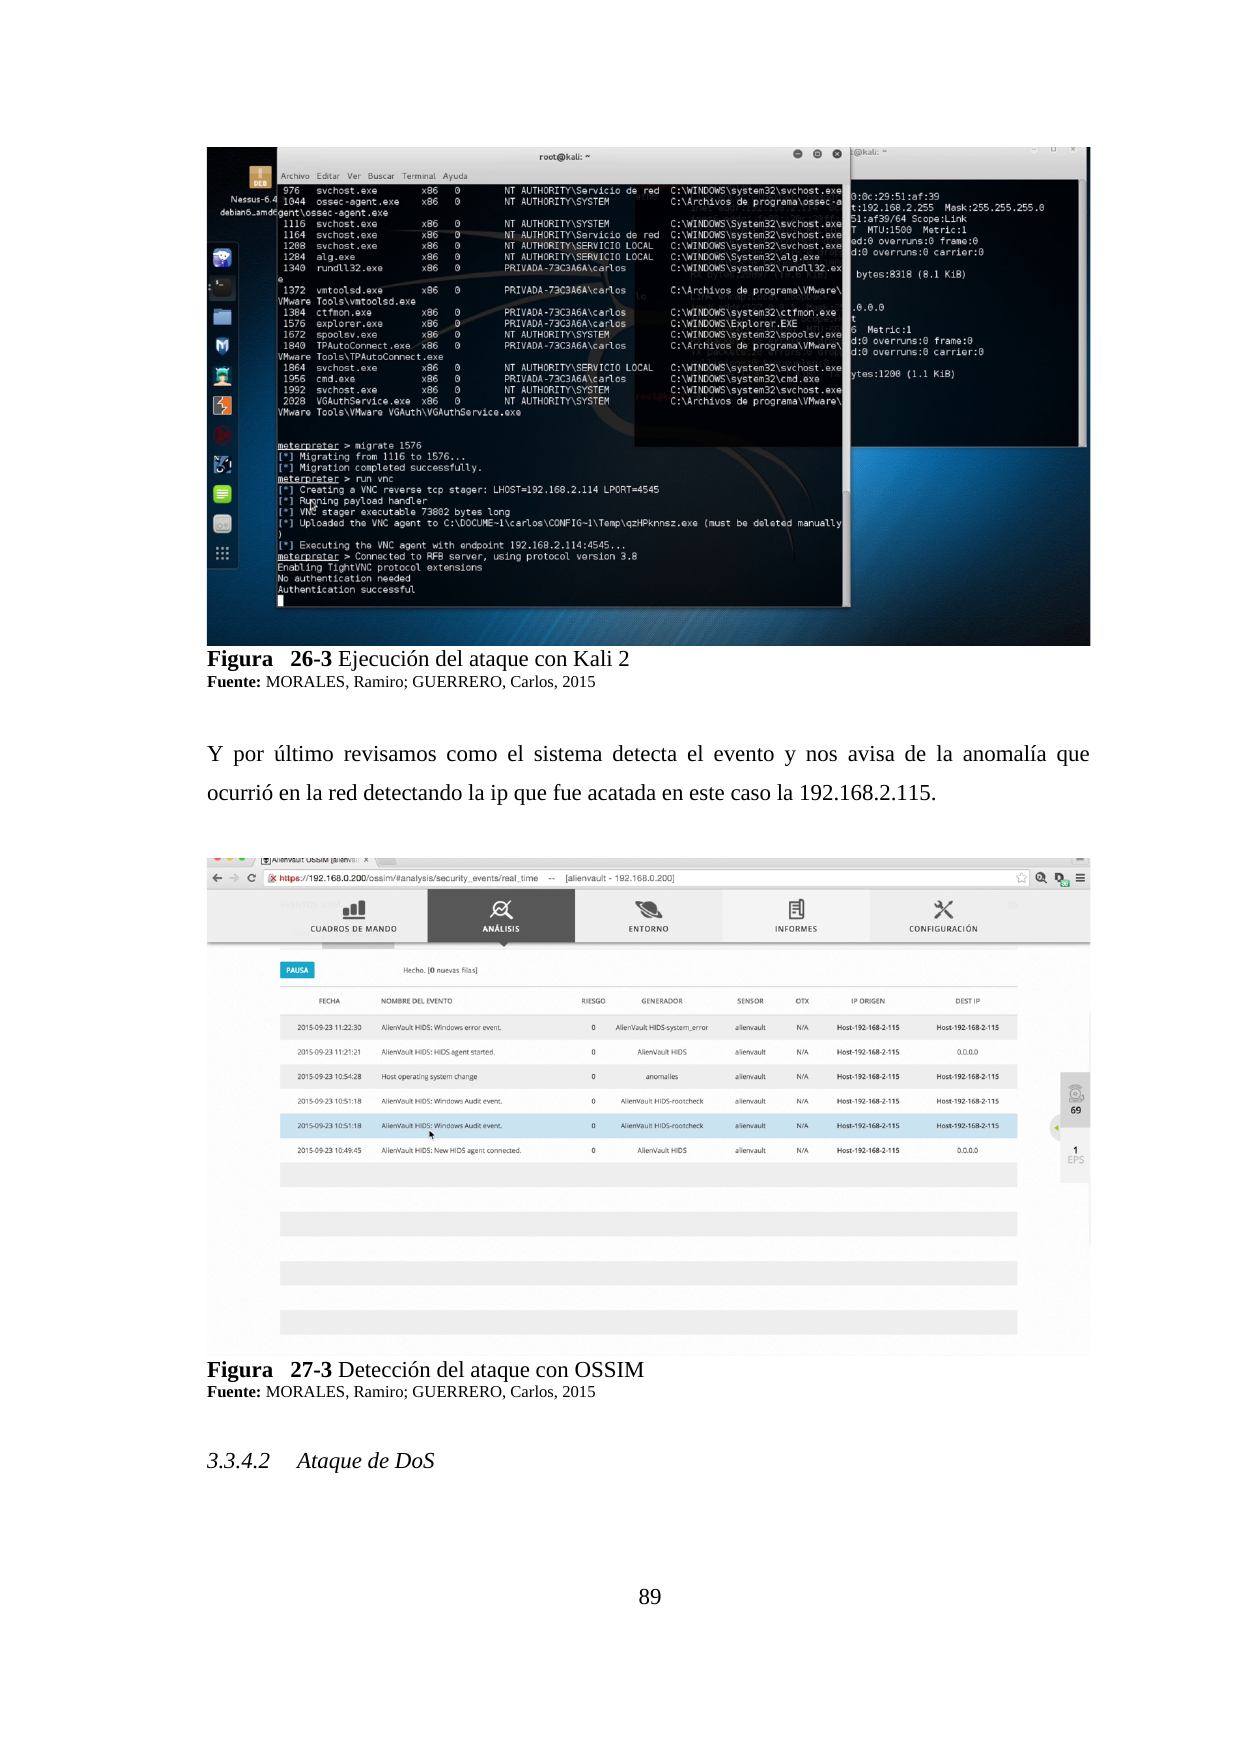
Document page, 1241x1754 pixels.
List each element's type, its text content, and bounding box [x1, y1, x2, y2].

picture [206, 147, 1091, 646]
text Figura 26-3 Ejecución del ataque con Kali 2 [207, 645, 1092, 672]
text Fuente: MORALES, Ramiro; GUERRERO, Carlos, 2015 [207, 1382, 1092, 1401]
text Fuente: MORALES, Ramiro; GUERRERO, Carlos, 2015 [207, 672, 1092, 691]
picture [206, 858, 1091, 1356]
text Y por último revisamos como el sistema detecta el evento y nos avisa de la anomalía que ocurrió en la red detectando la ip que fue acatada en este caso la 192.168.2.115. [207, 740, 1092, 806]
text Figura 27-3 Detección del ataque con OSSIM [207, 1356, 1092, 1382]
subtitle Ataque de DoS [207, 1447, 1092, 1473]
